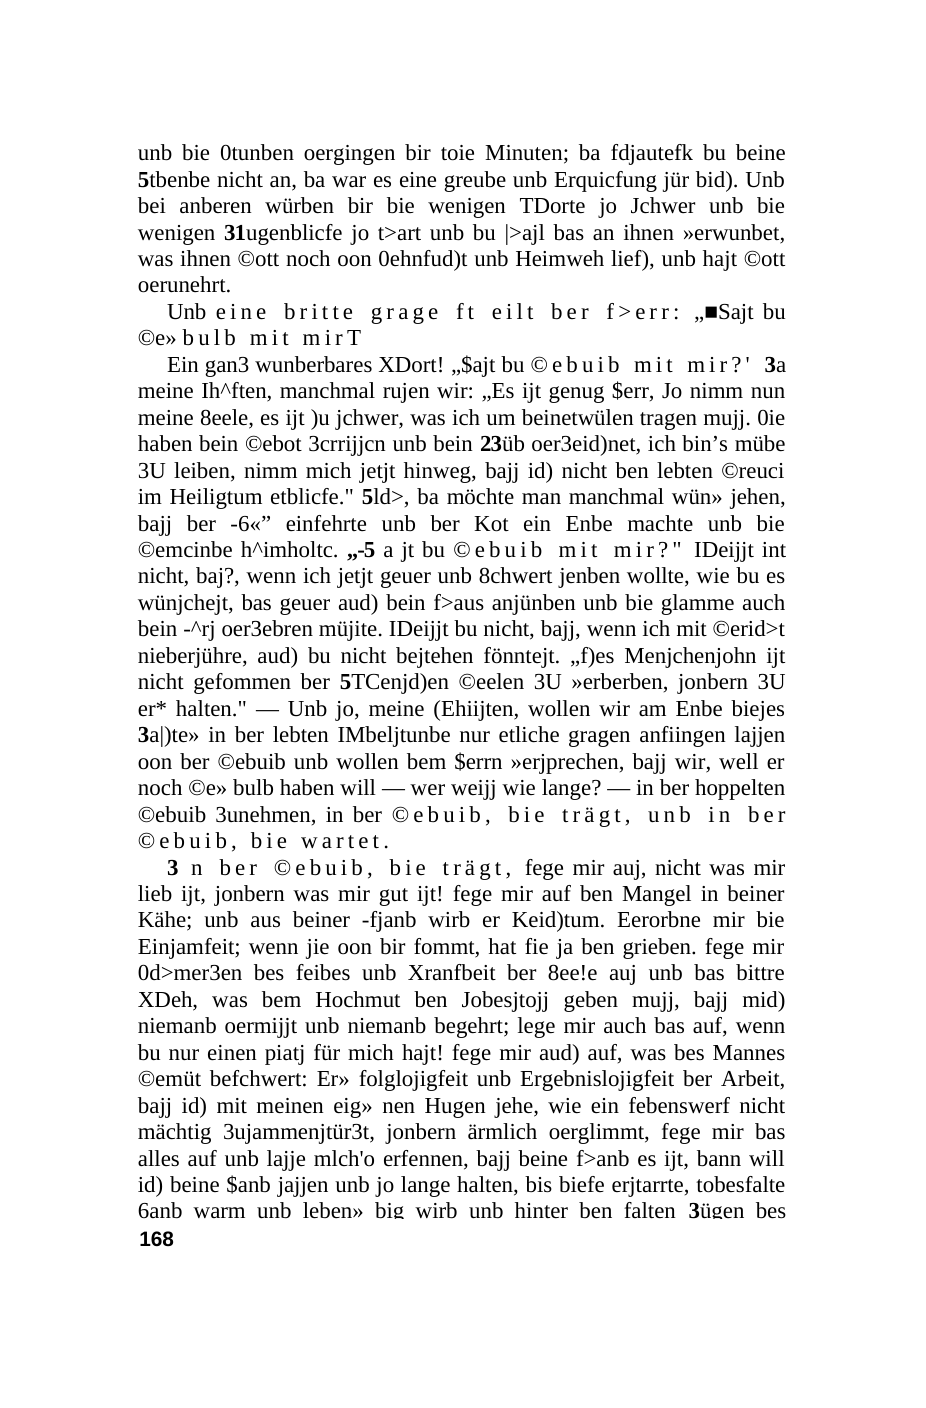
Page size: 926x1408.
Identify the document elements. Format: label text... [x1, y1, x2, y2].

text Unb eine britte grage ft eilt ber f>err: „■Sajt bu ©e» bulb mit mirT [138, 298, 786, 351]
text unb bie 0tunben oergingen bir toie Minuten; ba fdjautefk bu beine 5tbenbe nicht an, ba war es eine greube unb Erquicfung jür bid). Unb bei anberen würben bir bie wenigen TDorte jo Jchwer unb bie wenigen 31ugenblicfe jo t>art unb bu |>ajl bas an ihnen »erwunbet, was ihnen ©ott noch oon 0ehnfud)t unb Heimweh lief), unb hajt ©ott oerunehrt. [138, 139, 786, 298]
text 168 [139, 1229, 174, 1250]
text Ein gan3 wunberbares XDort! „$ajt bu ©ebuib mit mir?' 3a meine Ih^ften, manchmal rujen wir: „Es ijt genug $err, Jo nimm nun meine 8eele, es ijt )u jchwer, was ich um beinetwülen tragen mujj. 0ie haben bein ©ebot 3crrijjcn unb bein 23üb oer3eid)net, ich bin’s mübe 3U leiben, nimm mich jetjt hinweg, bajj id) nicht ben lebten ©reuci im Heiligtum etblicfe." 5ld>, ba möchte man manchmal wün» jehen, bajj ber -6«” einfehrte unb ber Kot ein Enbe machte unb bie ©emcinbe h^imholtc. „-5 a jt bu ©ebuib mit mir?" IDeijjt int nicht, baj?, wenn ich jetjt geuer unb 8chwert jenben wollte, wie bu es wünjchejt, bas geuer aud) bein f>aus anjünben unb bie glamme auch bein -^rj oer3ebren müjite. IDeijjt bu nicht, bajj, wenn ich mit ©erid>t nieberjühre, aud) bu nicht bejtehen fönntejt. „f)es Menjchenjohn ijt nicht gefommen ber 5TCenjd)en ©eelen 3U »erberben, jonbern 3U er* halten." — Unb jo, meine (Ehiijten, wollen wir am Enbe biejes 3a|)te» in ber lebten IMbeljtunbe nur etliche gragen anfiingen lajjen oon ber ©ebuib unb wollen bem $errn »erjprechen, bajj wir, well er noch ©e» bulb haben will — wer weijj wie lange? — in ber hoppelten ©ebuib 3unehmen, in ber ©ebuib, bie trägt, unb in ber ©ebuib, bie wartet. [138, 351, 786, 854]
text 3 n ber ©ebuib, bie trägt, fege mir auj, nicht was mir lieb ijt, jonbern was mir gut ijt! fege mir auf ben Mangel in beiner Kähe; unb aus beiner -fjanb wirb er Keid)tum. Eerorbne mir bie Einjamfeit; wenn jie oon bir fommt, hat fie ja ben grieben. fege mir 0d>mer3en bes feibes unb Xranfbeit ber 8ee!e auj unb bas bittre XDeh, was bem Hochmut ben Jobesjtojj geben mujj, bajj mid) niemanb oermijjt unb niemanb begehrt; lege mir auch bas auf, wenn bu nur einen piatj für mich hajt! fege mir aud) auf, was bes Mannes ©emüt befchwert: Er» folglojigfeit unb Ergebnislojigfeit ber Arbeit, bajj id) mit meinen eig» nen Hugen jehe, wie ein febenswerf nicht mächtig 3ujammenjtür3t, jonbern ärmlich oerglimmt, fege mir bas alles auf unb lajje mlch'o erfennen, bajj beine f>anb es ijt, bann will id) beine $anb jajjen unb jo lange halten, bis biefe erjtarrte, tobesfalte 6anb warm unb leben» big wirb unb hinter ben falten 3ügen bes heiligen 2?id)ters bas lebens* [138, 854, 786, 1218]
